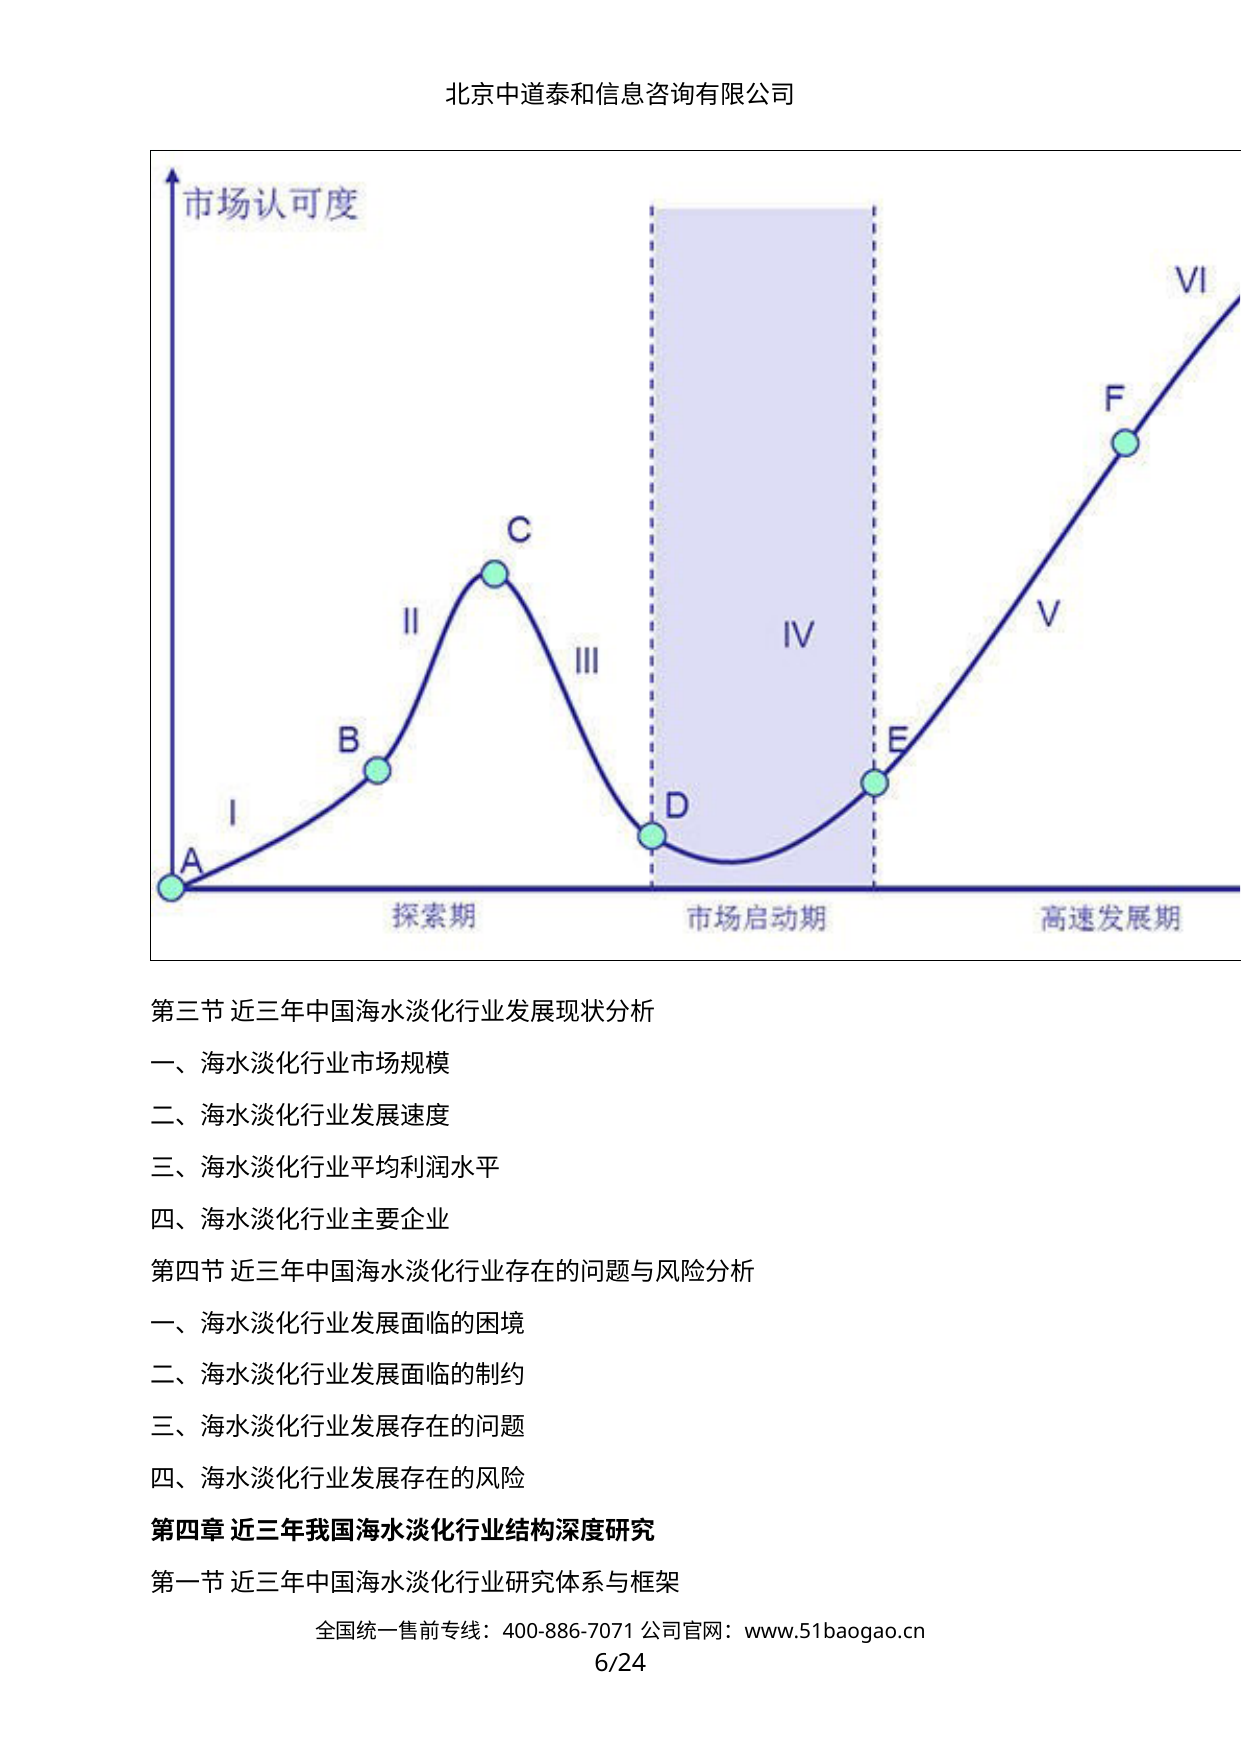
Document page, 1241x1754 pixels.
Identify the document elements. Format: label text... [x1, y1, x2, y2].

text 四、海水淡化行业发展存在的风险 [150, 1459, 1090, 1495]
text 第四章 近三年我国海水淡化行业结构深度研究 [150, 1511, 1090, 1547]
text 三、海水淡化行业发展存在的问题 [150, 1407, 1090, 1443]
text 一、海水淡化行业发展面临的困境 [150, 1303, 1090, 1339]
text 四、海水淡化行业主要企业 [150, 1199, 1090, 1236]
text 第四节 近三年中国海水淡化行业存在的问题与风险分析 [150, 1251, 1090, 1287]
text 第一节 近三年中国海水淡化行业研究体系与框架 [150, 1562, 1090, 1599]
picture [151, 151, 1241, 960]
text 第三节 近三年中国海水淡化行业发展现状分析 [150, 992, 1090, 1028]
text 二、海水淡化行业发展速度 [150, 1096, 1090, 1132]
text 三、海水淡化行业平均利润水平 [150, 1147, 1090, 1184]
text 一、海水淡化行业市场规模 [150, 1044, 1090, 1080]
text 二、海水淡化行业发展面临的制约 [150, 1355, 1090, 1391]
